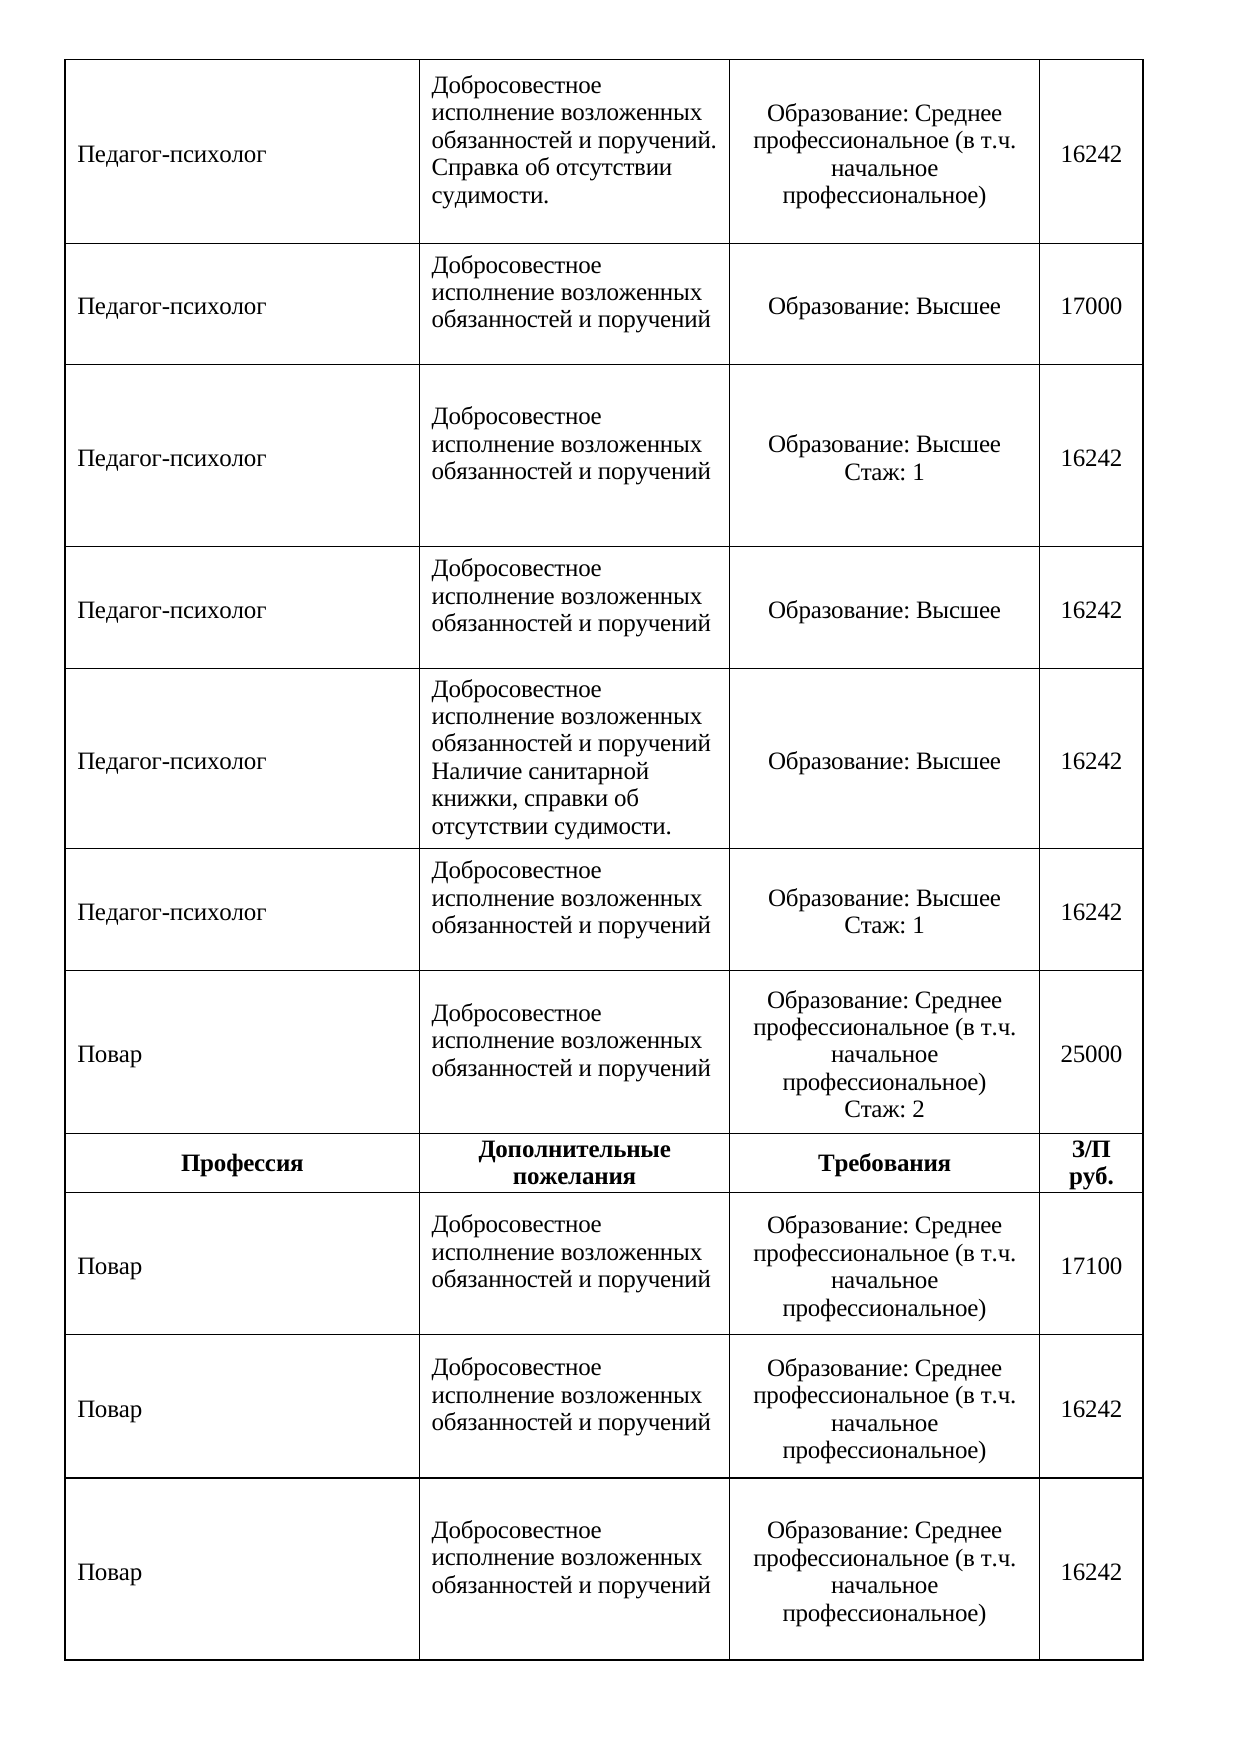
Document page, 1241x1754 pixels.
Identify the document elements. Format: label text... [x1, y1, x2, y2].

table_cell Повар [66, 1193, 419, 1334]
table_cell Образование: Высшее [730, 669, 1039, 847]
table_cell 16242 [1040, 849, 1142, 970]
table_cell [730, 60, 1039, 243]
table_cell Педагог-психолог [66, 244, 419, 363]
table_cell Требования [730, 1134, 1039, 1192]
table_cell 16242 [1040, 1479, 1142, 1659]
table_cell Образование: Высшее Стаж: 1 [730, 365, 1039, 546]
table_cell Образование: Высшее Стаж: 1 [730, 849, 1039, 970]
table_cell Повар [66, 1479, 419, 1659]
table_cell Образование: Высшее [730, 547, 1039, 668]
table_cell 17000 [1040, 244, 1142, 363]
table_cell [730, 1335, 1039, 1477]
table_cell Образование: Высшее [730, 244, 1039, 363]
table_cell Добросовестное исполнение возложенных обязанностей и поручений [420, 547, 729, 668]
table_cell Педагог-психолог [66, 547, 419, 668]
table_cell 25000 [1040, 971, 1142, 1132]
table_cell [420, 1479, 729, 1659]
table_cell Повар [66, 1335, 419, 1477]
table_cell Профессия [66, 1134, 419, 1192]
table_cell 17100 [1040, 1193, 1142, 1334]
table_cell Повар [66, 971, 419, 1132]
table_cell 16242 [1040, 1335, 1142, 1477]
table_cell Добросовестное исполнение возложенных обязанностей и поручений [420, 971, 729, 1132]
table_cell Добросовестное исполнение возложенных обязанностей и поручений [420, 1193, 729, 1334]
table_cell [420, 1335, 729, 1477]
table_cell Педагог-психолог [66, 60, 419, 243]
table_cell Добросовестное исполнение возложенных обязанностей и поручений [420, 365, 729, 546]
table_cell Добросовестное исполнение возложенных обязанностей и поручений Наличие санитарной книжки, справки об отсутствии судимости. [420, 669, 729, 847]
table_cell Образование: Среднее профессиональное (в т.ч. начальное профессиональное) [730, 1193, 1039, 1334]
table_cell З/П руб. [1040, 1134, 1142, 1192]
table_cell 16242 [1040, 547, 1142, 668]
table_cell Добросовестное исполнение возложенных обязанностей и поручений [420, 244, 729, 363]
table_cell Дополнительные пожелания [420, 1134, 729, 1192]
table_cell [730, 1479, 1039, 1659]
table_cell 16242 [1040, 365, 1142, 546]
table_cell 16242 [1040, 669, 1142, 847]
table_cell Добросовестное исполнение возложенных обязанностей и поручений [420, 849, 729, 970]
table_cell Педагог-психолог [66, 365, 419, 546]
table_cell 16242 [1040, 60, 1142, 243]
table_cell Образование: Среднее профессиональное (в т.ч. начальное профессиональное) Стаж: 2 [730, 971, 1039, 1132]
table_cell Добросовестное исполнение возложенных обязанностей и поручений. Справка об отсутствии судимости. [420, 60, 729, 243]
table_cell Педагог-психолог [66, 849, 419, 970]
table_cell Педагог-психолог [66, 669, 419, 847]
